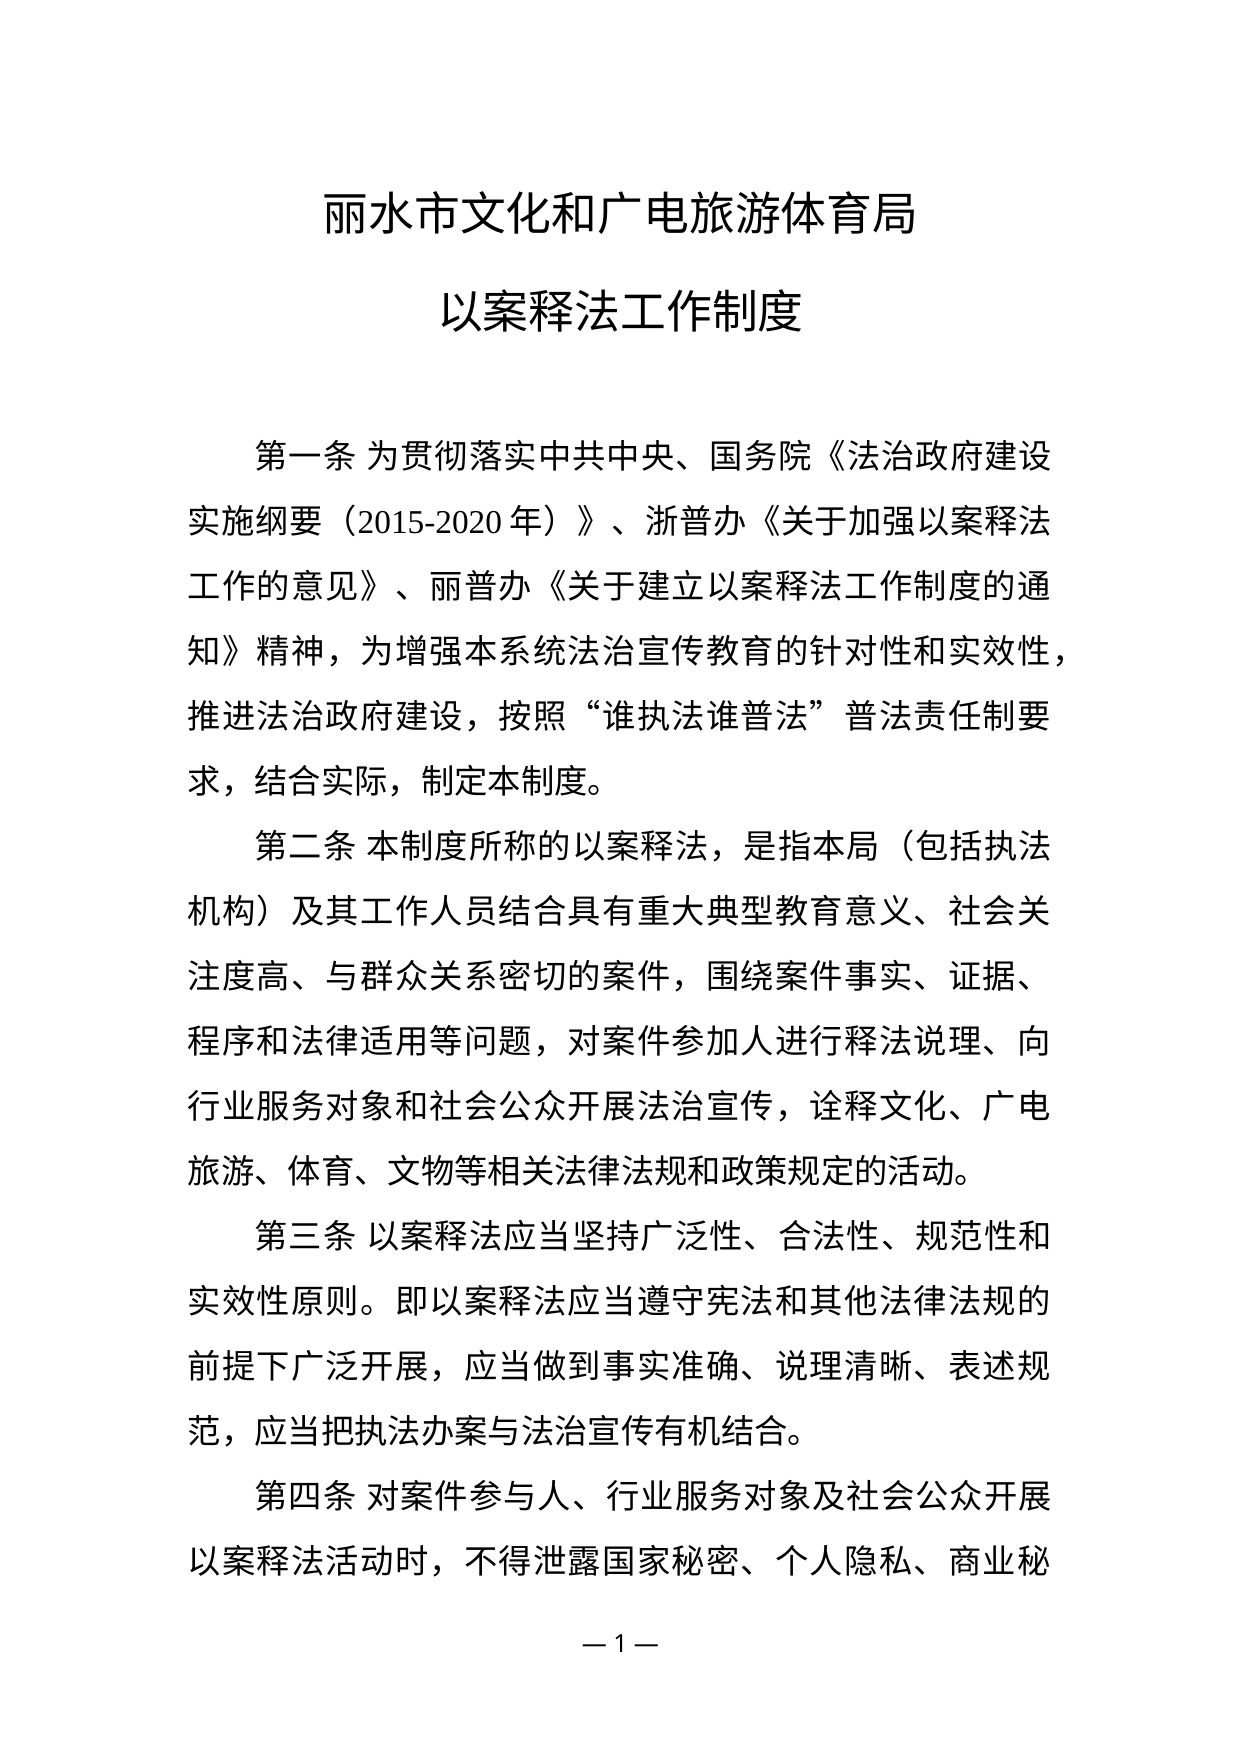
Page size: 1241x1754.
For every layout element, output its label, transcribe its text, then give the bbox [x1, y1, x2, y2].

text 丽水市文化和广电旅游体育局 [187, 162, 1053, 259]
text 第三条 以案释法应当坚持广泛性、合法性、规范性和实效性原则。即以案释法应当遵守宪法和其他法律法规的前提下广泛开展，应当做到事实准确、说理清晰、表述规范，应当把执法办案与法治宣传有机结合。 [187, 1202, 1053, 1462]
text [187, 1462, 1053, 1592]
text 以案释法工作制度 [187, 259, 1053, 357]
text 第一条 为贯彻落实中共中央、国务院《法治政府建设实施纲要（2015-2020年）》、浙普办《关于加强以案释法工作的意见》、丽普办《关于建立以案释法工作制度的通知》精神，为增强本系统法治宣传教育的针对性和实效性，推进法治政府建设，按照“谁执法谁普法”普法责任制要求，结合实际，制定本制度。 [187, 422, 1053, 812]
text 第二条 本制度所称的以案释法，是指本局（包括执法机构）及其工作人员结合具有重大典型教育意义、社会关注度高、与群众关系密切的案件，围绕案件事实、证据、程序和法律适用等问题，对案件参加人进行释法说理、向行业服务对象和社会公众开展法治宣传，诠释文化、广电、旅游、体育、文物等相关法律法规和政策规定的活动。 [187, 812, 1053, 1202]
